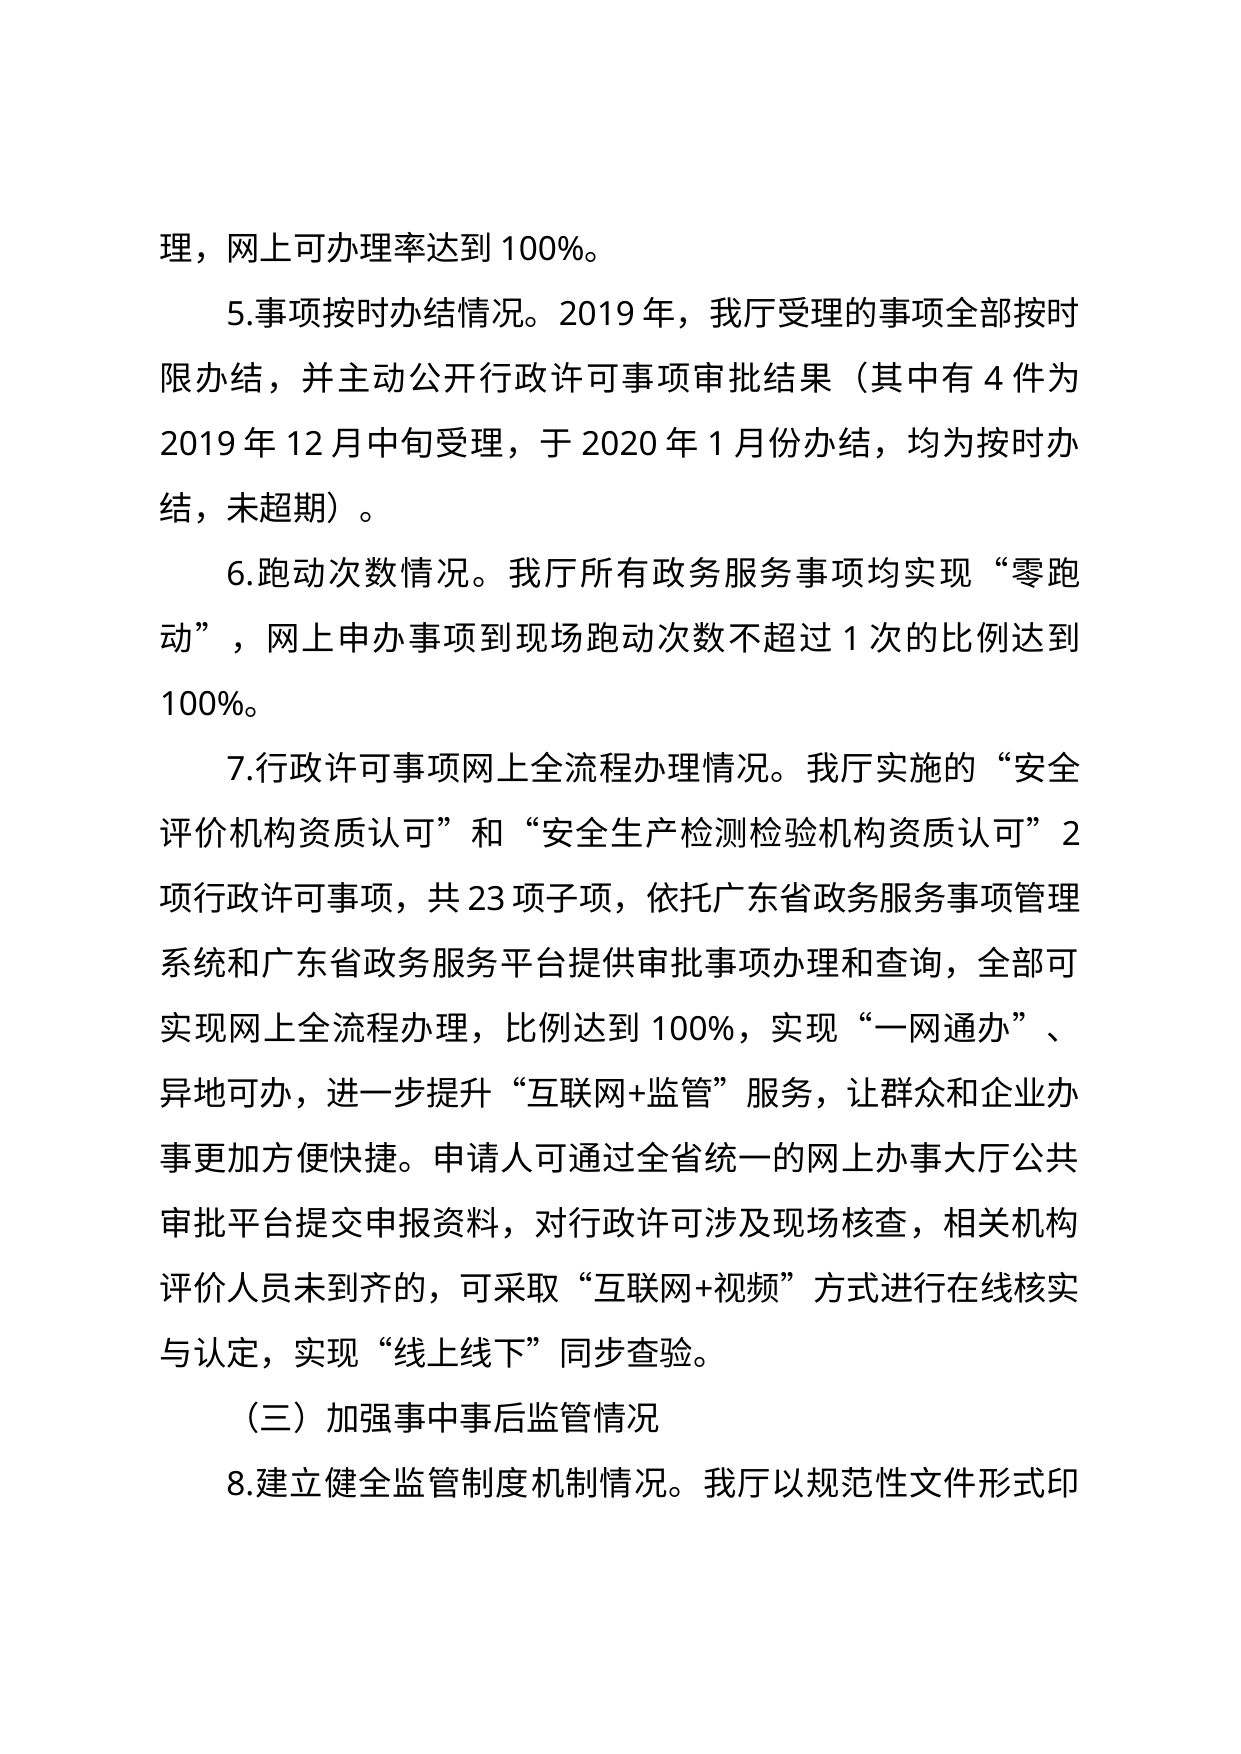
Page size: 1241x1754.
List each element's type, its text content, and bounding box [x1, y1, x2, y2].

text （三）加强事中事后监管情况 [159, 1384, 1081, 1449]
text 5.事项按时办结情况。2019年，我厅受理的事项全部按时限办结，并主动公开行政许可事项审批结果（其中有4件为2019年12月中旬受理，于2020年1月份办结，均为按时办结，未超期）。 [159, 279, 1081, 539]
text 7.行政许可事项网上全流程办理情况。我厅实施的“安全评价机构资质认可”和“安全生产检测检验机构资质认可”2项行政许可事项，共23项子项，依托广东省政务服务事项管理系统和广东省政务服务平台提供审批事项办理和查询，全部可实现网上全流程办理，比例达到100%，实现“一网通办”、异地可办，进一步提升“互联网+监管”服务，让群众和企业办事更加方便快捷。申请人可通过全省统一的网上办事大厅公共审批平台提交申报资料，对行政许可涉及现场核查，相关机构评价人员未到齐的，可采取“互联网+视频”方式进行在线核实与认定，实现“线上线下”同步查验。 [159, 734, 1081, 1384]
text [159, 1449, 1081, 1514]
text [159, 214, 1081, 279]
text 6.跑动次数情况。我厅所有政务服务事项均实现“零跑动”，网上申办事项到现场跑动次数不超过1次的比例达到100%。 [159, 539, 1081, 734]
